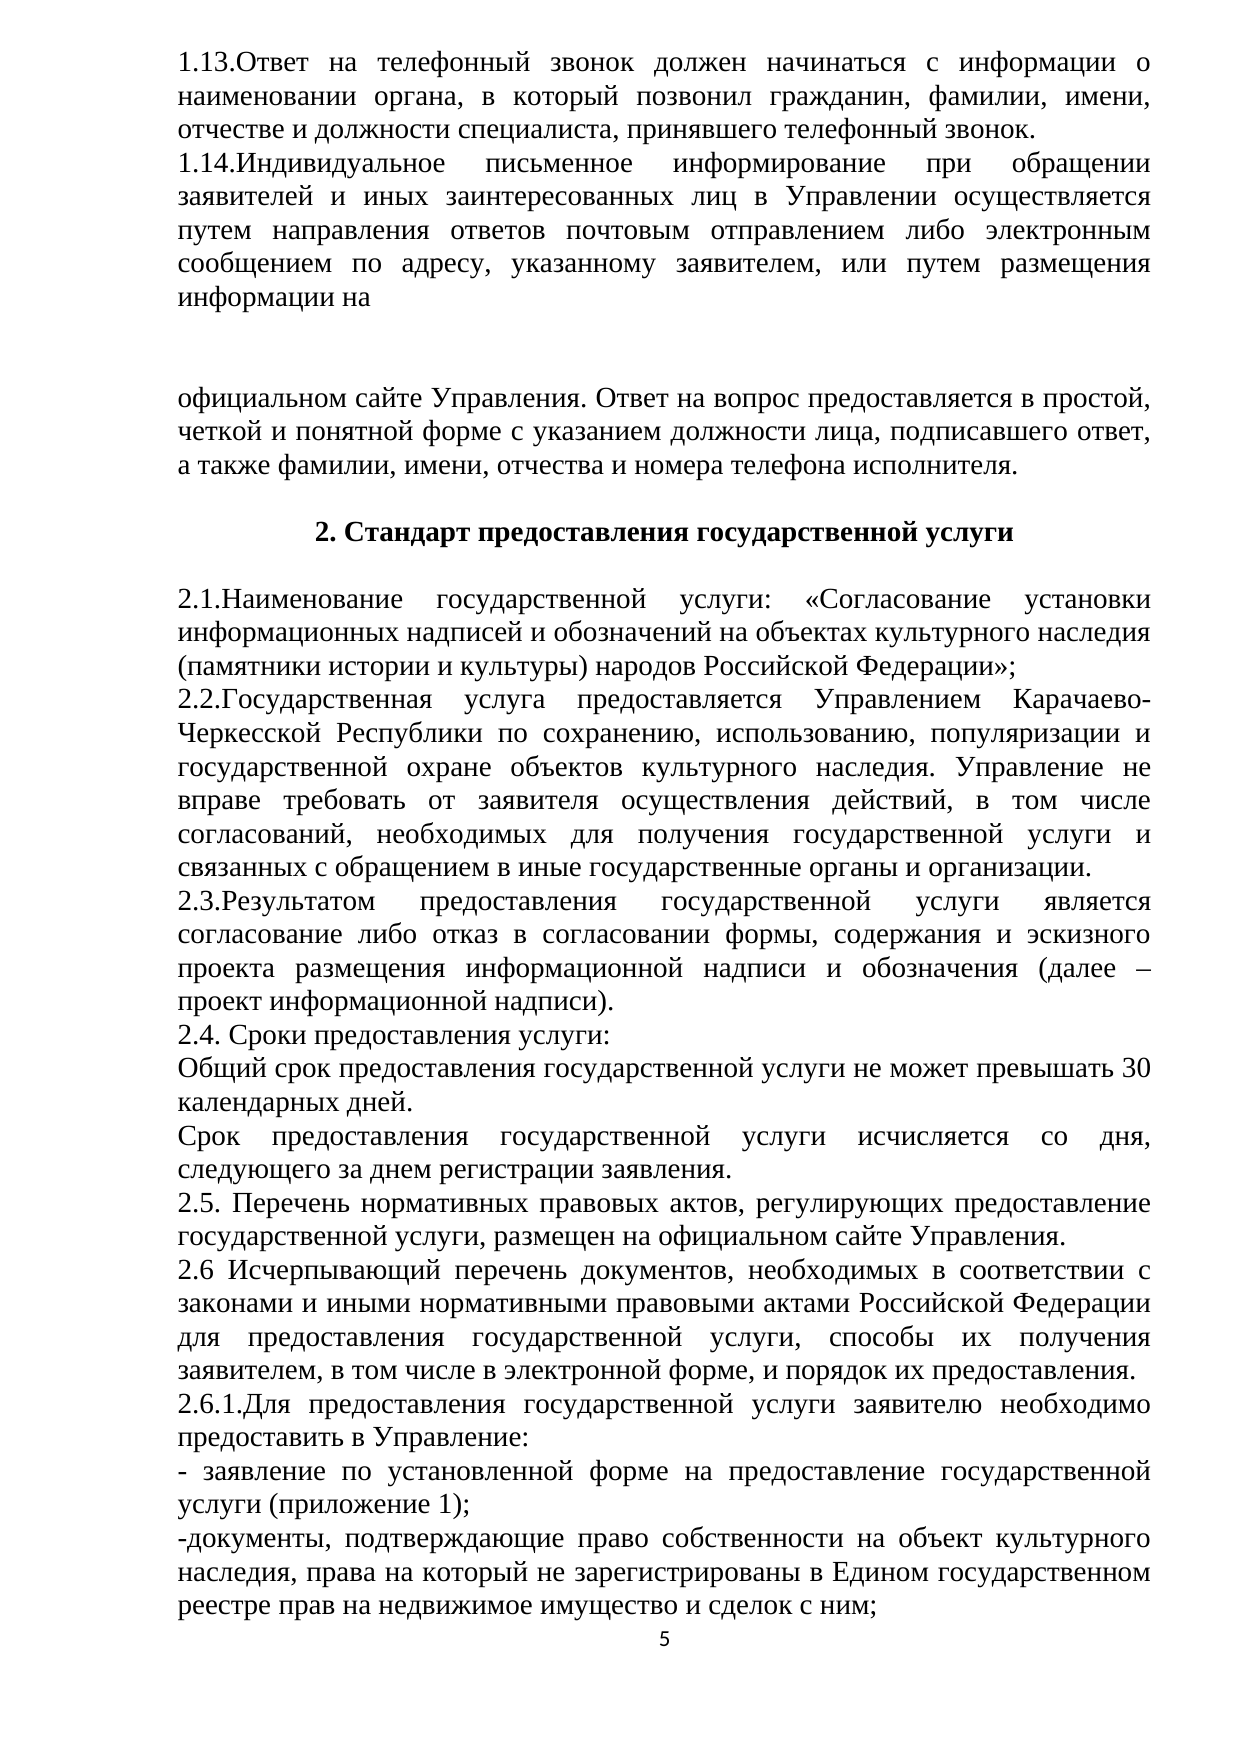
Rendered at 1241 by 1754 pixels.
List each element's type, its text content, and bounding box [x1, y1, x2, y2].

text официальном сайте Управления. Ответ на вопрос предоставляется в простой, четкой и понятной форме с указанием должности лица, подписавшего ответ, а также фамилии, имени, отчества и номера телефона исполнителя. [177, 380, 1152, 480]
text 1.14.Индивидуальное письменное информирование при обращении заявителей и иных заинтересованных лиц в Управлении осуществляется путем направления ответов почтовым отправлением либо электронным сообщением по адресу, указанному заявителем, или путем размещения информации на [177, 145, 1152, 313]
text 1.13.Ответ на телефонный звонок должен начинаться с информации о наименовании органа, в который позвонил гражданин, фамилии, имени, отчестве и должности специалиста, принявшего телефонный звонок. [177, 44, 1152, 145]
text Срок предоставления государственной услуги исчисляется со дня, следующего за днем регистрации заявления. [177, 1118, 1152, 1185]
text 2.1.Наименование государственной услуги: «Согласование установки информационных надписей и обозначений на объектах культурного наследия (памятники истории и культуры) народов Российской Федерации»; [177, 581, 1152, 682]
text 2.5. Перечень нормативных правовых актов, регулирующих предоставление государственной услуги, размещен на официальном сайте Управления. [177, 1185, 1152, 1252]
text Общий срок предоставления государственной услуги не может превышать 30 календарных дней. [177, 1051, 1152, 1118]
text 2.4. Сроки предоставления услуги: [177, 1017, 1152, 1051]
text - заявление по установленной форме на предоставление государственной услуги (приложение 1); [177, 1453, 1152, 1520]
text 2.6.1.Для предоставления государственной услуги заявителю необходимо предоставить в Управление: [177, 1386, 1152, 1453]
text 2. Стандарт предоставления государственной услуги [177, 514, 1152, 547]
text -документы, подтверждающие право собственности на объект культурного наследия, права на который не зарегистрированы в Едином государственном реестре прав на недвижимое имущество и сделок с ним; [177, 1520, 1152, 1621]
text 2.2.Государственная услуга предоставляется Управлением Карачаево- Черкесской Республики по сохранению, использованию, популяризации и государственной охране объектов культурного наследия. Управление не вправе требовать от заявителя осуществления действий, в том числе согласований, необходимых для получения государственной услуги и связанных с обращением в иные государственные органы и организации. [177, 682, 1152, 883]
text 2.6 Исчерпывающий перечень документов, необходимых в соответствии с законами и иными нормативными правовыми актами Российской Федерации для предоставления государственной услуги, способы их получения заявителем, в том числе в электронной форме, и порядок их предоставления. [177, 1252, 1152, 1386]
text 2.3.Результатом предоставления государственной услуги является согласование либо отказ в согласовании формы, содержания и эскизного проекта размещения информационной надписи и обозначения (далее – проект информационной надписи). [177, 883, 1152, 1017]
